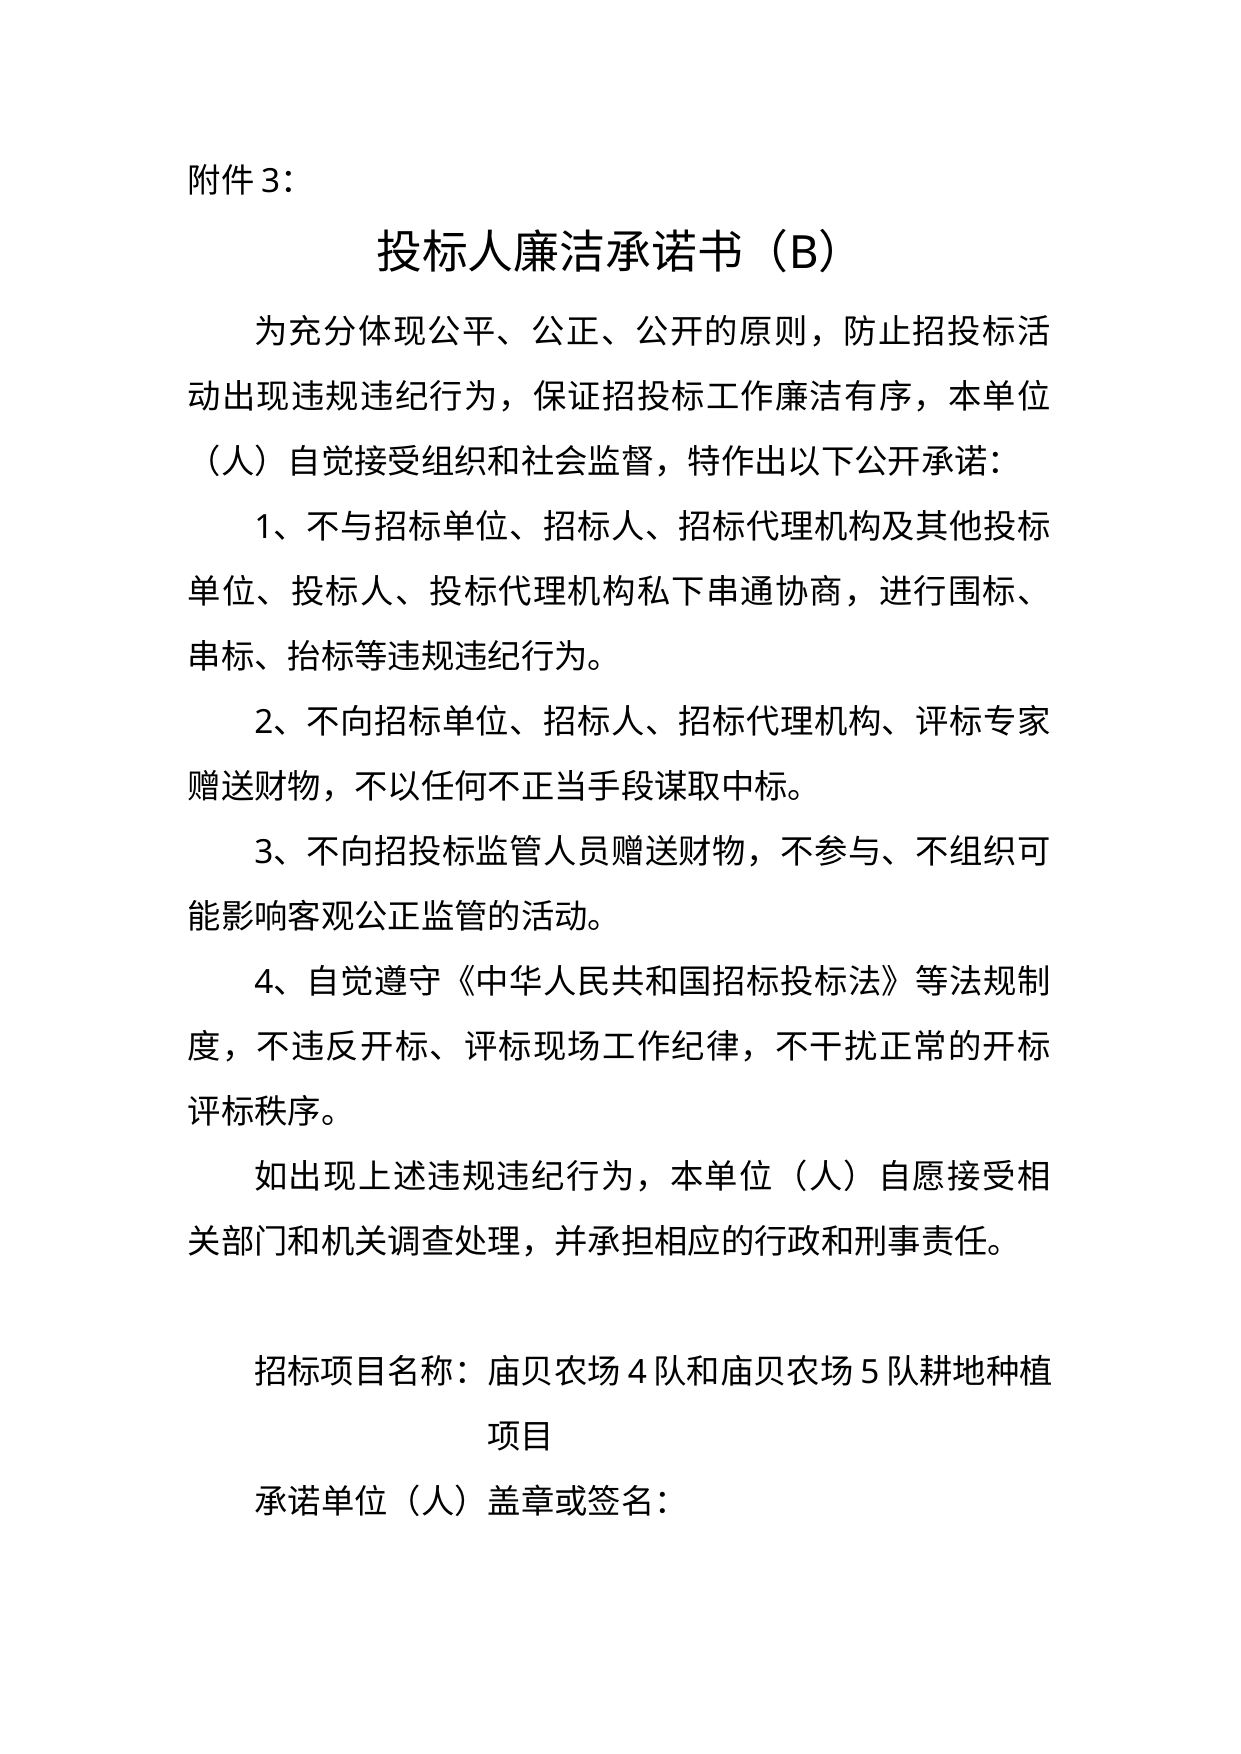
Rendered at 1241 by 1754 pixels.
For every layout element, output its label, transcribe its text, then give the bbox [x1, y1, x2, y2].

list 不与招标单位、招标人、招标代理机构及其他投标单位、投标人、投标代理机构私下串通协商，进行围标、串标、抬标等违规违纪行为。 [187, 492, 1053, 687]
text 投标人廉洁承诺书（B） [187, 199, 1053, 297]
text 附件3： [187, 162, 1053, 199]
list 不向招投标监管人员赠送财物，不参与、不组织可能影响客观公正监管的活动。 [187, 817, 1053, 947]
list 自觉遵守《中华人民共和国招标投标法》等法规制度，不违反开标、评标现场工作纪律，不干扰正常的开标、评标秩序。 [187, 947, 1053, 1142]
text 承诺单位（人）盖章或签名： [187, 1467, 1053, 1532]
list 不向招标单位、招标人、招标代理机构、评标专家赠送财物，不以任何不正当手段谋取中标。 [187, 687, 1053, 817]
text 招标项目名称：庙贝农场4队和庙贝农场5队耕地种植项目 [254, 1337, 1053, 1467]
text 如出现上述违规违纪行为，本单位（人）自愿接受相关部门和机关调查处理，并承担相应的行政和刑事责任。 [187, 1142, 1053, 1272]
text 为充分体现公平、公正、公开的原则，防止招投标活动出现违规违纪行为，保证招投标工作廉洁有序，本单位（人）自觉接受组织和社会监督，特作出以下公开承诺： [187, 297, 1053, 492]
